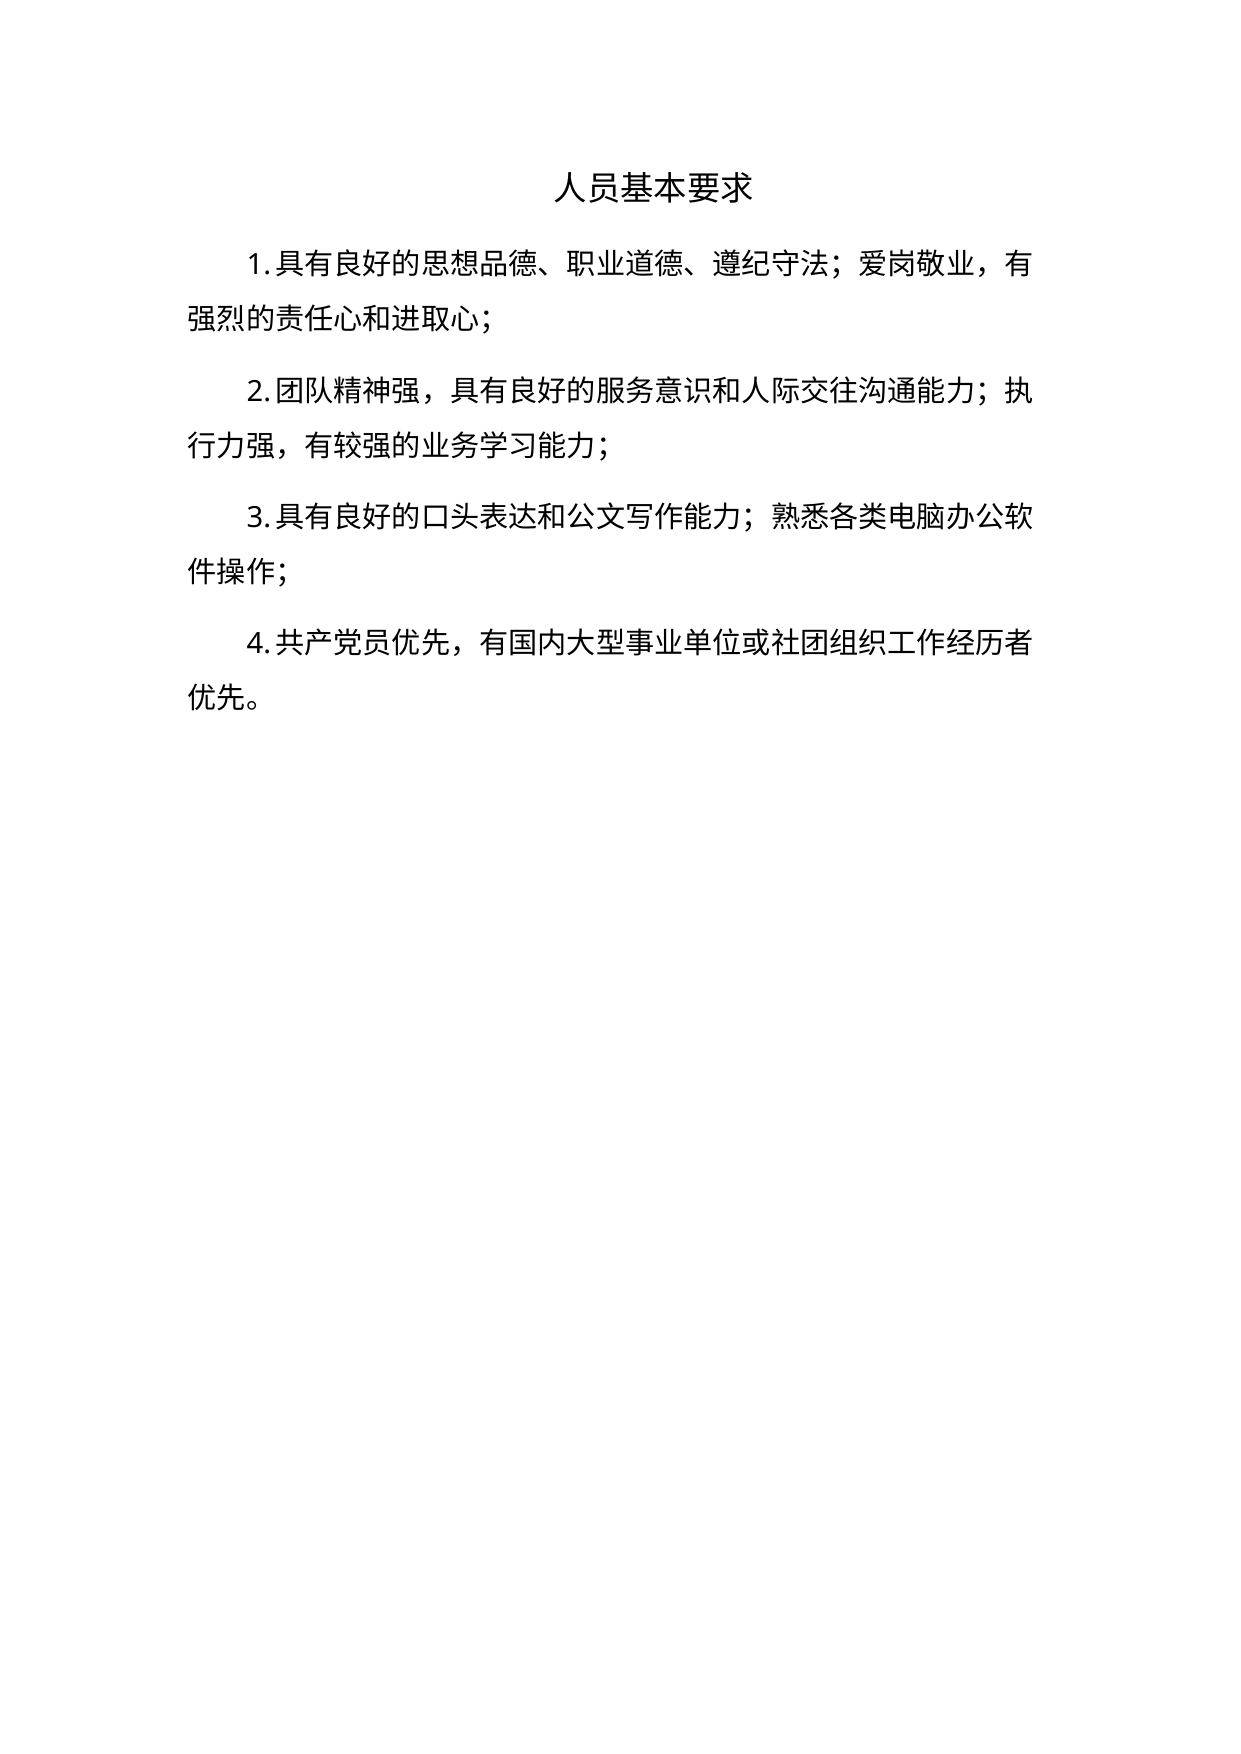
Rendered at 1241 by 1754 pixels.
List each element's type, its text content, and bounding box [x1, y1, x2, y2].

subtitle 人员基本要求 [187, 162, 1053, 210]
list 具有良好的口头表达和公文写作能力；熟悉各类电脑办公软件操作； [187, 493, 1053, 591]
list 团队精神强，具有良好的服务意识和人际交往沟通能力；执行力强，有较强的业务学习能力； [187, 367, 1053, 464]
list 共产党员优先，有国内大型事业单位或社团组织工作经历者优先。 [187, 620, 1053, 717]
list 具有良好的思想品德、职业道德、遵纪守法；爱岗敬业，有强烈的责任心和进取心； [187, 241, 1053, 338]
